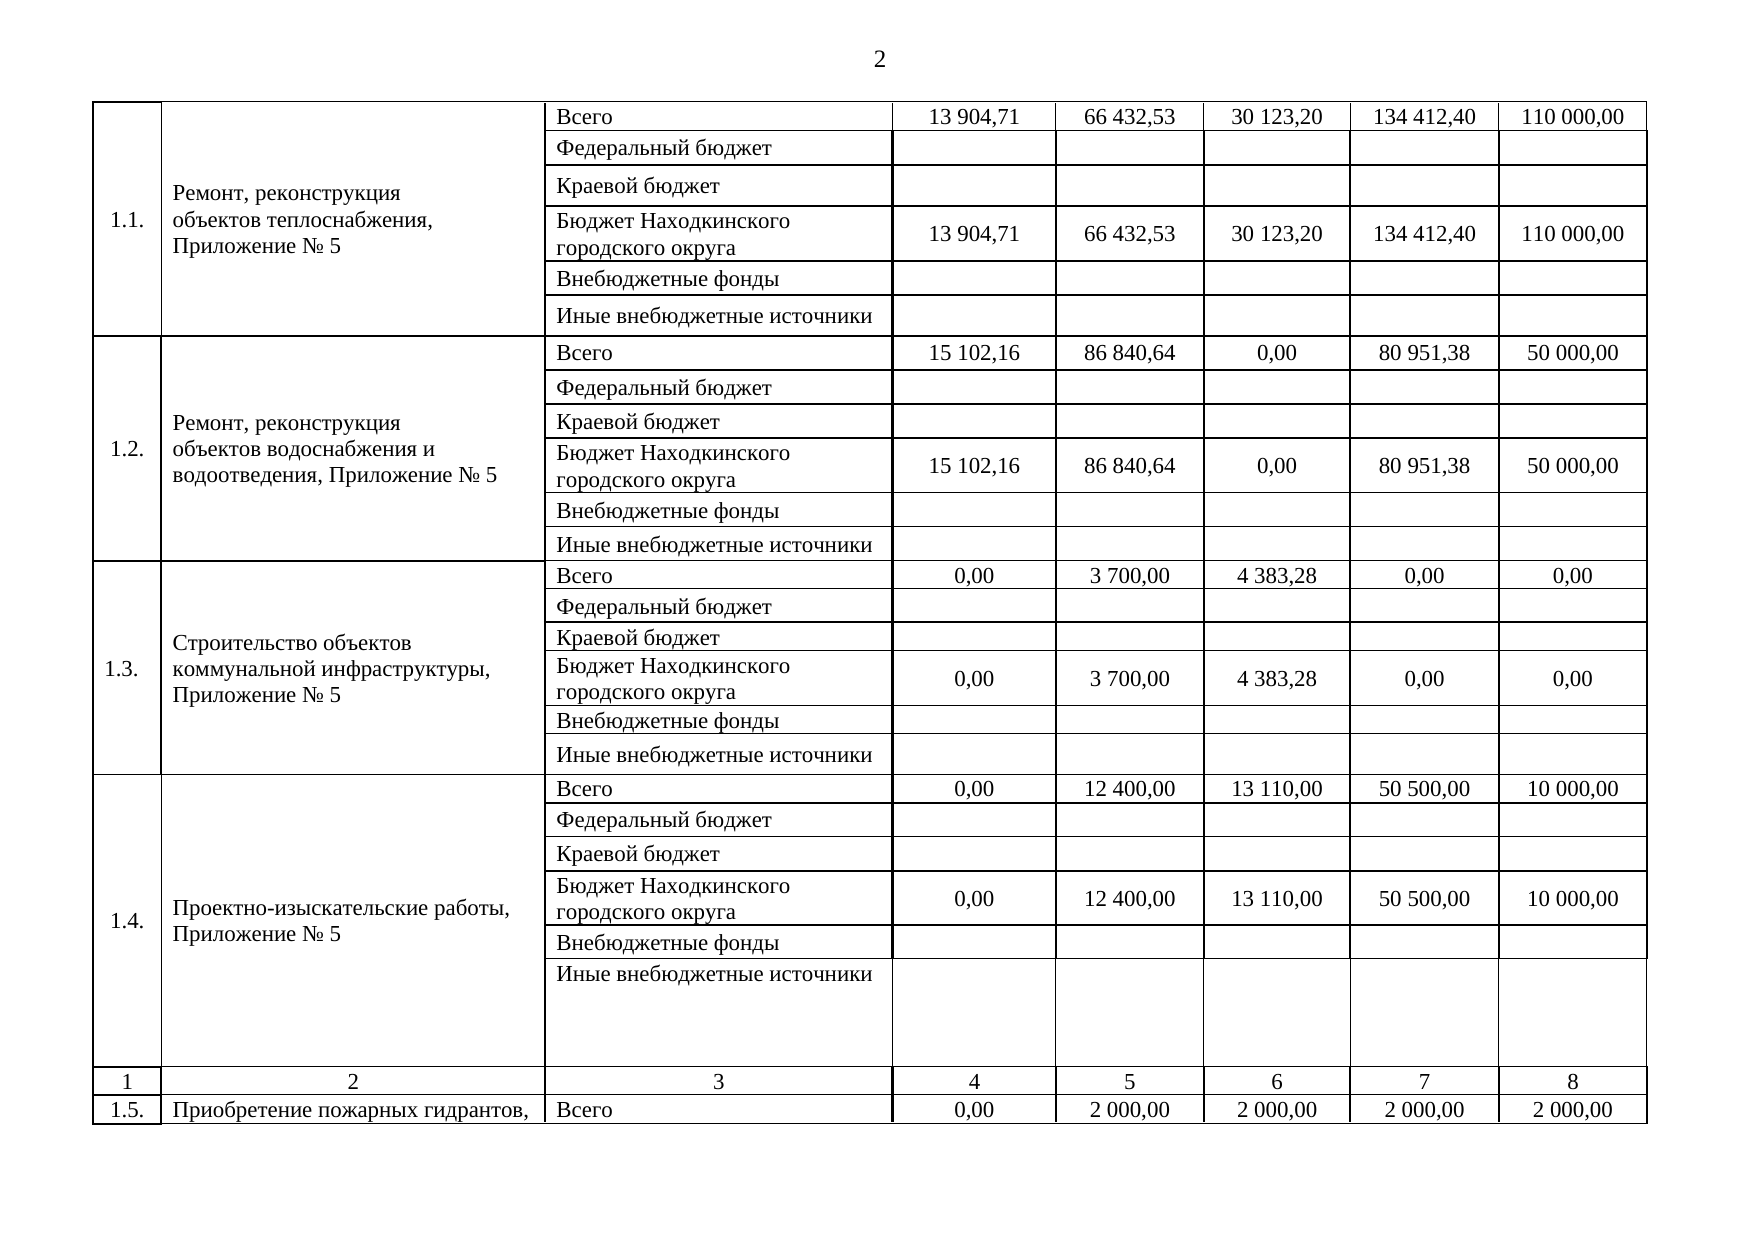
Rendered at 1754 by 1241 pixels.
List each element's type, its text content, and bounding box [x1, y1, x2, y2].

table_cell [894, 837, 1055, 869]
table_cell Всего [545, 1095, 892, 1123]
table_cell Всего [545, 102, 892, 130]
table_cell 3 [546, 1067, 891, 1094]
table_cell 3 700,00 [1057, 651, 1203, 705]
table_cell [1205, 262, 1349, 294]
table_cell Бюджет Находкинского городского округа [546, 207, 891, 260]
table_cell Проектно-изыскательские работы, Приложение № 5 [162, 775, 544, 1066]
table_cell [894, 262, 1055, 294]
table_cell [1351, 623, 1498, 650]
table_cell 12 400,00 [1057, 775, 1203, 802]
table_cell [1500, 706, 1646, 733]
table_cell Краевой бюджет [546, 837, 891, 869]
table_cell [1057, 926, 1203, 958]
table_cell 2 000,00 [1350, 1095, 1498, 1123]
table_cell [1057, 623, 1203, 650]
table_cell Краевой бюджет [546, 623, 891, 650]
table_cell Ремонт, реконструкция объектов водоснабжения и водоотведения, Приложение № 5 [162, 337, 544, 560]
table_cell 13 904,71 [893, 102, 1056, 130]
table_cell Краевой бюджет [546, 405, 891, 437]
table_cell [894, 804, 1055, 836]
table_cell Иные внебюджетные источники [546, 734, 891, 774]
table_cell 50 000,00 [1500, 337, 1646, 369]
table_cell [894, 371, 1055, 403]
table_cell 4 383,28 [1205, 561, 1349, 588]
table_cell [1057, 706, 1203, 733]
table_cell [1500, 166, 1646, 205]
table_cell 86 840,64 [1057, 337, 1203, 369]
table_cell [1205, 527, 1349, 560]
table_cell [1351, 493, 1498, 526]
table_cell [1057, 405, 1203, 437]
table_cell 0,00 [1500, 651, 1646, 705]
table_cell 15 102,16 [894, 337, 1055, 369]
table_cell [1205, 589, 1349, 621]
table_cell Иные внебюджетные источники [546, 959, 892, 1066]
table_cell [1205, 493, 1349, 526]
table_cell [894, 926, 1055, 958]
table_cell 10 000,00 [1500, 775, 1646, 802]
table_cell [1500, 623, 1646, 650]
table_cell [1205, 166, 1349, 205]
table_cell [894, 493, 1055, 526]
table_cell [1499, 959, 1646, 1066]
table_cell [1205, 706, 1349, 733]
table_cell Федеральный бюджет [546, 131, 891, 164]
table_cell 134 412,40 [1351, 207, 1498, 260]
table_cell [1500, 262, 1646, 294]
table_cell 5 [1057, 1067, 1203, 1094]
table_cell [1500, 371, 1646, 403]
table_cell [894, 706, 1055, 733]
table_cell Бюджет Находкинского городского округа [546, 651, 891, 705]
table_cell Федеральный бюджет [546, 371, 891, 403]
table_cell [1351, 959, 1498, 1066]
table_cell [1351, 371, 1498, 403]
table_cell 1 [94, 1068, 160, 1094]
table_cell Бюджет Находкинского городского округа [546, 439, 891, 492]
table_cell 50 500,00 [1351, 872, 1498, 924]
table_cell [1500, 405, 1646, 437]
table_cell 6 [1205, 1067, 1349, 1094]
table_cell [1205, 623, 1349, 650]
table_cell [1351, 131, 1498, 164]
table_cell 80 951,38 [1351, 337, 1498, 369]
table_cell 2 000,00 [1056, 1095, 1203, 1123]
table_cell 80 951,38 [1351, 439, 1498, 492]
table_cell 134 412,40 [1350, 102, 1498, 130]
table_cell [1351, 405, 1498, 437]
table_cell [1057, 804, 1203, 836]
table_cell [1500, 926, 1646, 958]
table_cell [1057, 131, 1203, 164]
table_cell [1057, 837, 1203, 869]
table_cell 110 000,00 [1499, 102, 1646, 130]
table_cell 4 383,28 [1205, 651, 1349, 705]
table_cell Ремонт, реконструкция объектов теплоснабжения, Приложение № 5 [162, 102, 545, 334]
table_cell [894, 131, 1055, 164]
table_cell 1.5. [94, 1096, 160, 1123]
table_cell Федеральный бюджет [546, 589, 891, 621]
table_cell [1057, 262, 1203, 294]
table_cell [1351, 527, 1498, 560]
table_cell 12 400,00 [1057, 872, 1203, 924]
table_cell 0,00 [894, 775, 1055, 802]
table_cell Всего [546, 337, 891, 369]
table_cell [1057, 493, 1203, 526]
table_cell Внебюджетные фонды [546, 262, 891, 294]
table_cell 0,00 [894, 561, 1055, 588]
table_cell 2 000,00 [1204, 1095, 1350, 1123]
table_cell [1205, 734, 1349, 774]
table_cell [162, 1095, 545, 1123]
table_cell [1500, 296, 1646, 334]
table_cell 10 000,00 [1500, 872, 1646, 924]
table_cell [1500, 493, 1646, 526]
table_cell 0,00 [893, 1095, 1056, 1123]
table_cell [1500, 837, 1646, 869]
table_cell Бюджет Находкинского городского округа [546, 872, 891, 924]
table_cell [1351, 706, 1498, 733]
table_cell [1351, 804, 1498, 836]
table_cell Иные внебюджетные источники [546, 296, 891, 334]
table_cell [1057, 371, 1203, 403]
table_cell 66 432,53 [1056, 102, 1203, 130]
table_cell [1351, 734, 1498, 774]
table_cell Краевой бюджет [546, 166, 891, 205]
table_cell 3 700,00 [1057, 561, 1203, 588]
table_cell [1351, 262, 1498, 294]
table_cell 0,00 [1351, 651, 1498, 705]
table_cell [1351, 296, 1498, 334]
table_cell [1205, 926, 1349, 958]
table_cell 30 123,20 [1205, 207, 1349, 260]
table_cell 1.2. [94, 337, 160, 560]
table_cell 0,00 [1205, 439, 1349, 492]
table_cell [1500, 527, 1646, 560]
table_cell [893, 959, 1055, 1066]
table_cell Строительство объектов коммунальной инфраструктуры, Приложение № 5 [162, 562, 544, 774]
table_cell [1500, 734, 1646, 774]
table_cell [894, 296, 1055, 334]
table_cell 1.1. [94, 103, 161, 334]
table_cell 86 840,64 [1057, 439, 1203, 492]
table_cell [1057, 734, 1203, 774]
table_cell [1351, 589, 1498, 621]
table_cell [1500, 589, 1646, 621]
table_cell [1205, 371, 1349, 403]
table_cell 50 000,00 [1500, 439, 1646, 492]
table_cell Всего [546, 775, 891, 802]
table_cell 0,00 [1351, 561, 1498, 588]
table_cell Всего [546, 561, 891, 588]
table_cell 2 [162, 1067, 544, 1094]
table_cell [1205, 405, 1349, 437]
table_cell 1.3. [94, 562, 160, 774]
table_cell 0,00 [894, 651, 1055, 705]
table_cell [1351, 166, 1498, 205]
table_cell [894, 623, 1055, 650]
table_cell Федеральный бюджет [546, 804, 891, 836]
table_cell 110 000,00 [1500, 207, 1646, 260]
table_cell Иные внебюджетные источники [546, 527, 891, 560]
table_cell Внебюджетные фонды [546, 706, 891, 733]
table_cell [894, 589, 1055, 621]
table_cell [1205, 837, 1349, 869]
table_cell [1205, 296, 1349, 334]
table_cell 13 110,00 [1205, 775, 1349, 802]
table_cell [1205, 131, 1349, 164]
table_cell Внебюджетные фонды [546, 926, 891, 958]
table_cell 2 000,00 [1499, 1095, 1646, 1123]
table_cell 30 123,20 [1204, 102, 1350, 130]
table_cell [1056, 959, 1203, 1066]
table_cell 13 110,00 [1205, 872, 1349, 924]
table_cell [894, 405, 1055, 437]
table_cell [1057, 527, 1203, 560]
table_cell [894, 734, 1055, 774]
table_cell 8 [1500, 1067, 1646, 1094]
table_cell [894, 527, 1055, 560]
table_cell 13 904,71 [894, 207, 1055, 260]
table_cell [1500, 804, 1646, 836]
table_cell [894, 166, 1055, 205]
table_cell 50 500,00 [1351, 775, 1498, 802]
table_cell [1351, 837, 1498, 869]
table_cell 66 432,53 [1057, 207, 1203, 260]
table_cell 0,00 [1205, 337, 1349, 369]
table_cell [1057, 166, 1203, 205]
table_cell 4 [894, 1067, 1055, 1094]
table_cell Внебюджетные фонды [546, 493, 891, 526]
table_cell [1204, 959, 1350, 1066]
table_cell [1500, 131, 1646, 164]
table_cell [1057, 296, 1203, 334]
table_cell [1205, 804, 1349, 836]
table_cell [1057, 589, 1203, 621]
table_cell 15 102,16 [894, 439, 1055, 492]
table_cell 1.4. [94, 775, 161, 1066]
table_cell 7 [1351, 1067, 1498, 1094]
table_cell [1351, 926, 1498, 958]
table_cell 0,00 [1500, 561, 1646, 588]
table_cell 0,00 [894, 872, 1055, 924]
